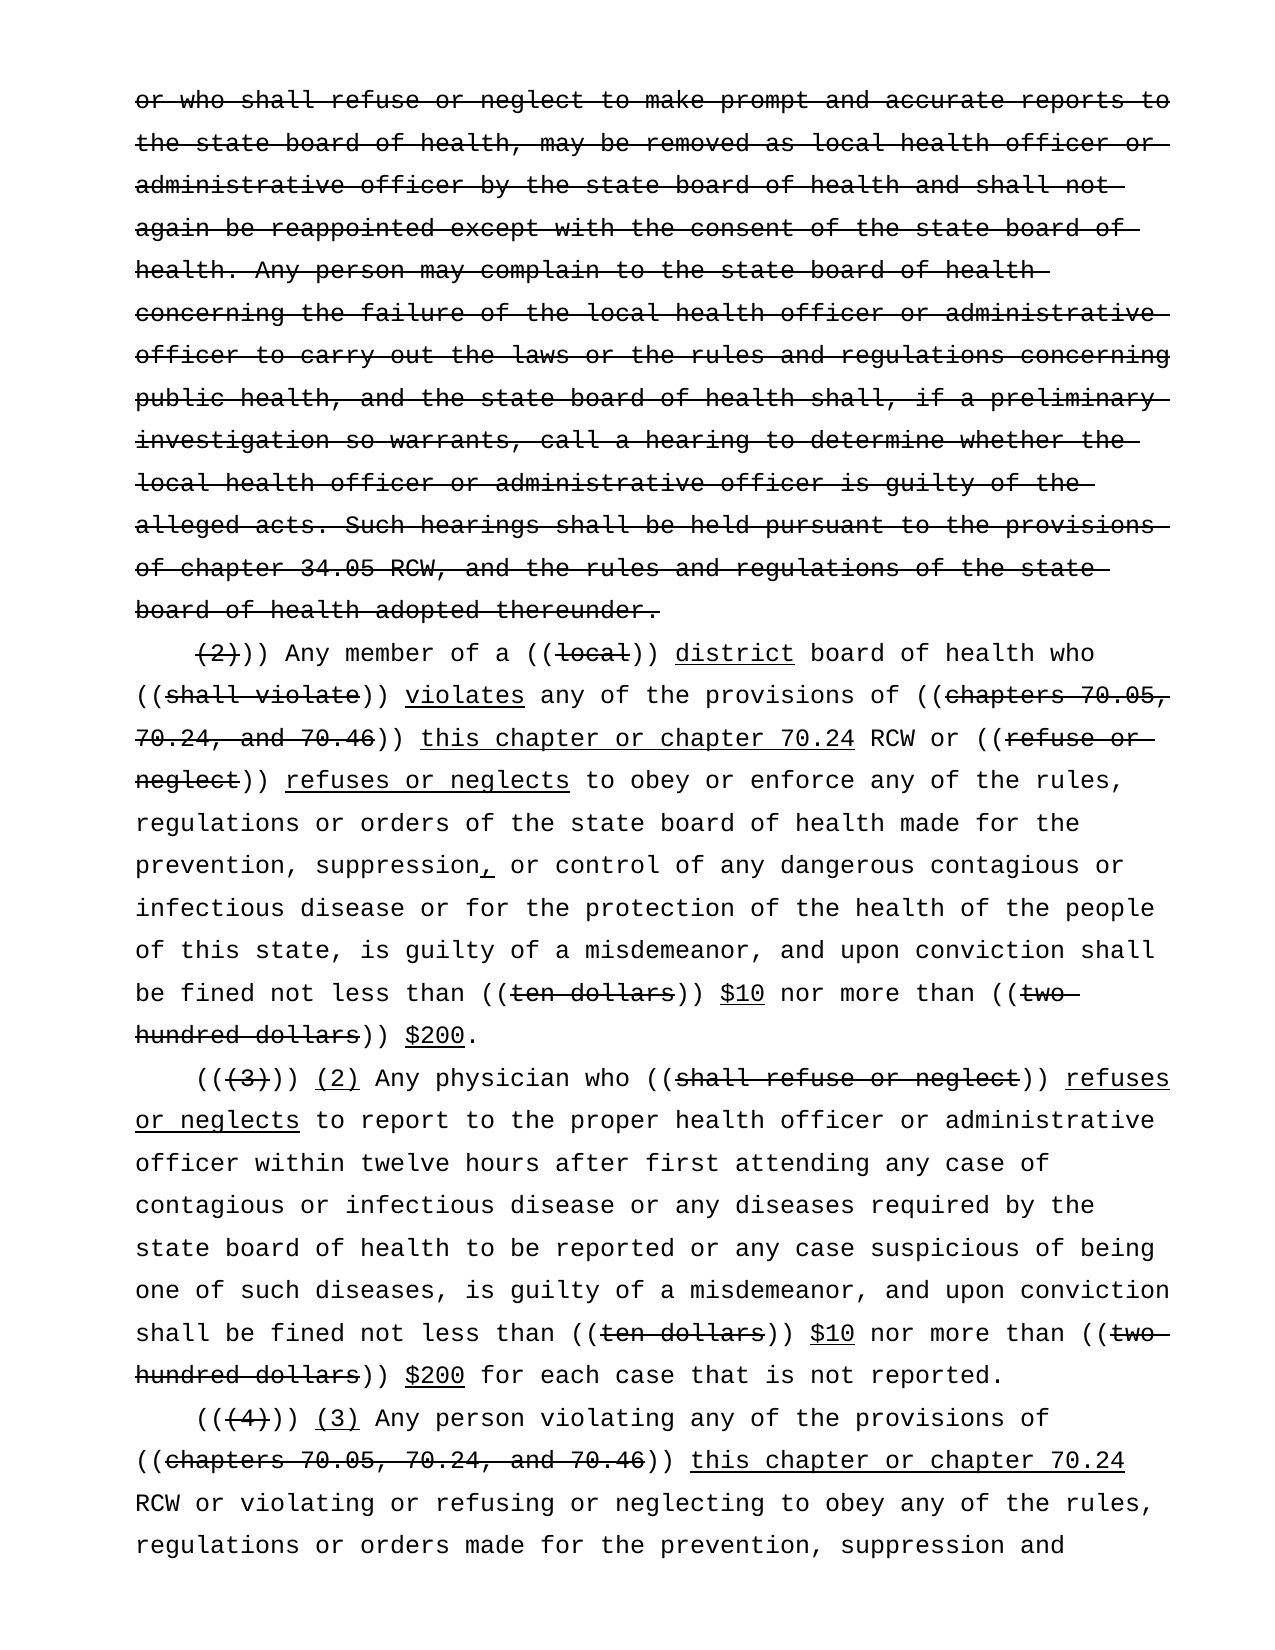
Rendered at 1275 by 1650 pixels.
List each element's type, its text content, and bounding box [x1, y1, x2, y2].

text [135, 1392, 1170, 1562]
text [135, 75, 1170, 101]
text (((3))) (2) Any physician who ((shall refuse or neglect)) refuses or neglects to report to the proper health officer or administrative officer within twelve hours after first attending any case of contagious or infectious disease or any diseases required by the state board of health to be reported or any case suspicious of being one of such diseases, is guilty of a misdemeanor, and upon conviction shall be fined not less than ((ten dollars)) $10 nor more than ((two hundred dollars)) $200 for each case that is not reported. [135, 1052, 1170, 1392]
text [135, 103, 1170, 144]
text (2))) Any member of a ((local)) district board of health who ((shall violate)) violates any of the provisions of ((chapters 70.05, 70.24, and 70.46)) this chapter or chapter 70.24 RCW or ((refuse or neglect)) refuses or neglects to obey or enforce any of the rules, regulations or orders of the state board of health made for the prevention, suppression, or control of any dangerous contagious or infectious disease or for the protection of the health of the people of this state, is guilty of a misdemeanor, and upon conviction shall be fined not less than ((ten dollars)) $10 nor more than ((two hundred dollars)) $200. [135, 627, 1170, 1052]
